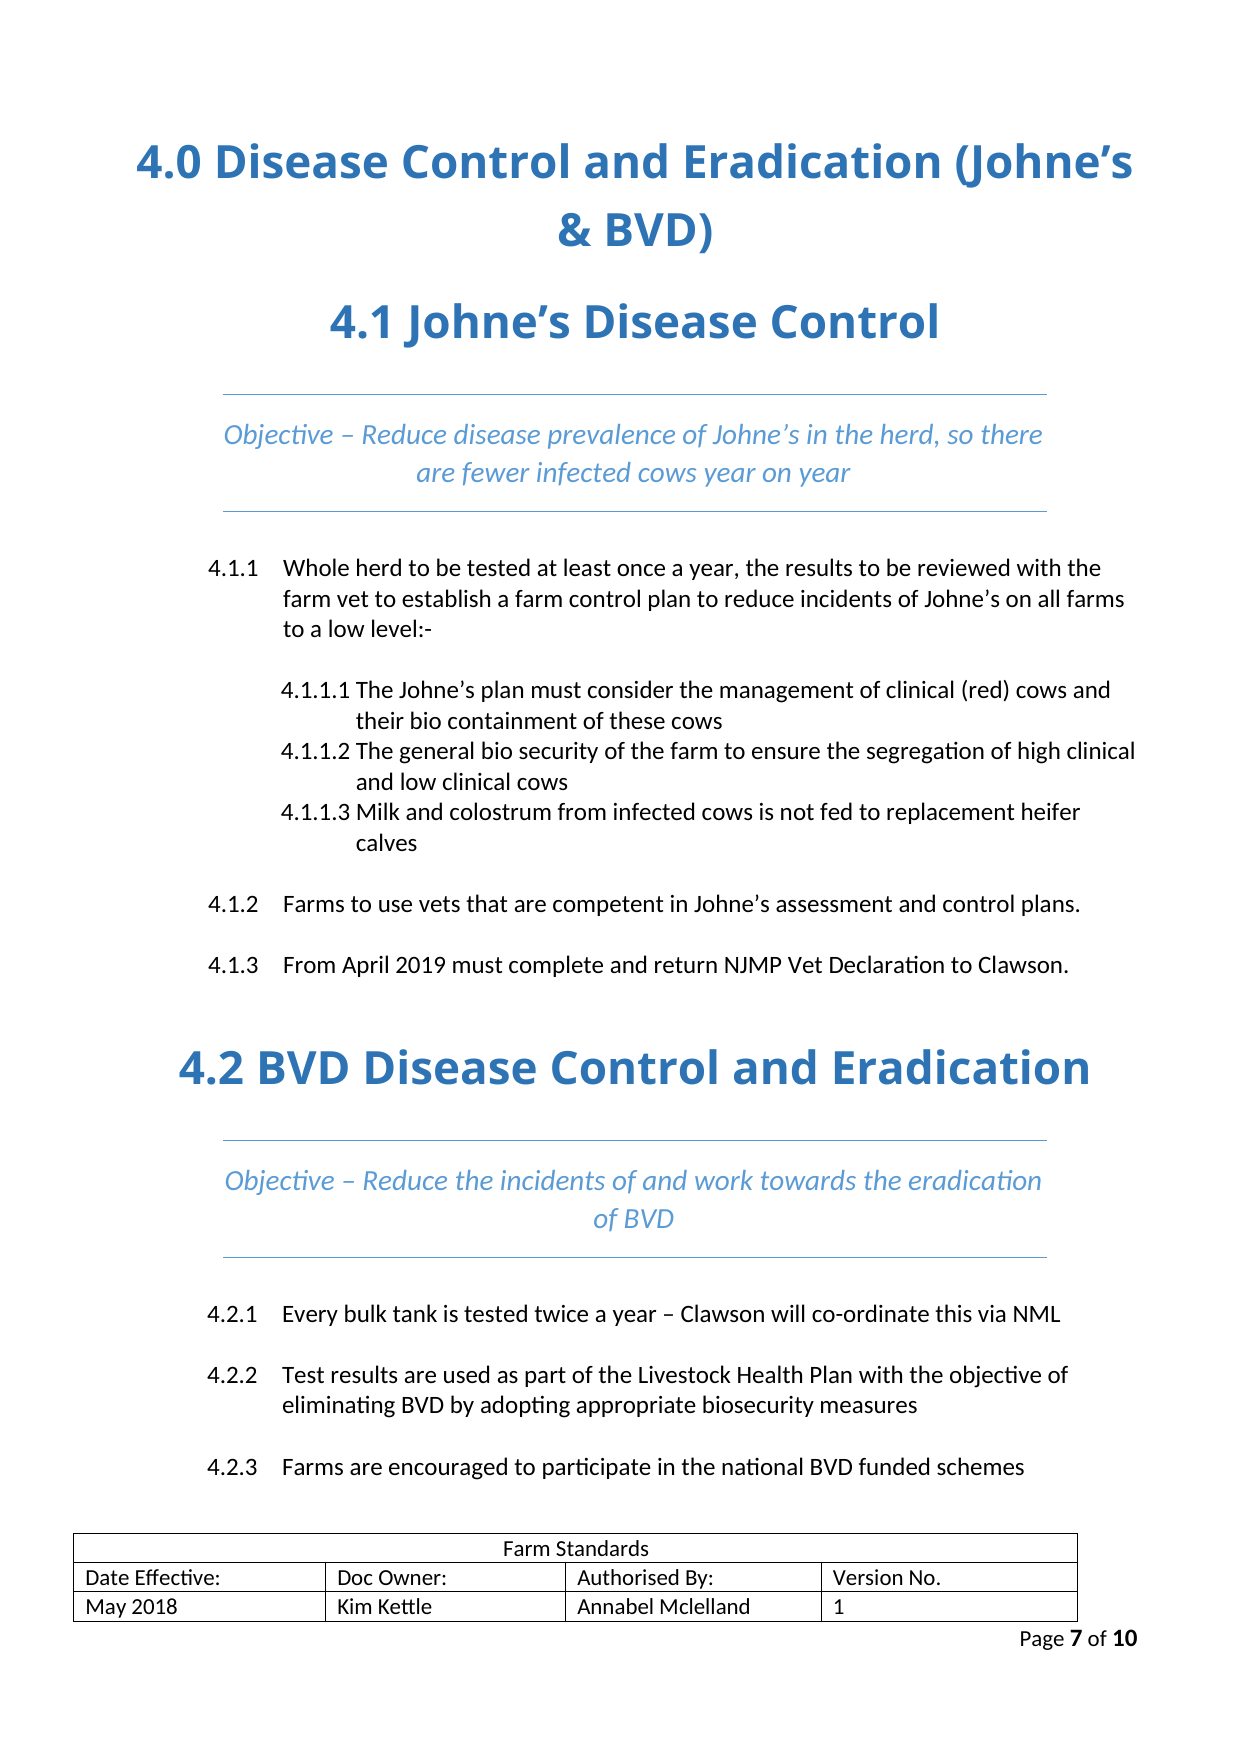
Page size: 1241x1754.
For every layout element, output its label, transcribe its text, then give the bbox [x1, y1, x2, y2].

list From April 2019 must complete and return NJMP Vet Declaration to Clawson. [208, 949, 1137, 979]
subtitle 4.2 BVD Disease Control and Eradication [133, 1035, 1137, 1097]
list Whole herd to be tested at least once a year, the results to be reviewed with the farm vet to establish a farm control plan to reduce incidents of Johne’s on all farms to a low level:- [208, 552, 1137, 644]
list Milk and colostrum from infected cows is not fed to replacement heifer calves [281, 796, 1137, 857]
text Objective – Reduce the incidents of and work towards the eradication of BVD [223, 1141, 1047, 1257]
list The Johne’s plan must consider the management of clinical (red) cows and their bio containment of these cows [281, 674, 1137, 735]
list Farms are encouraged to participate in the national BVD funded schemes [207, 1451, 1137, 1481]
list Every bulk tank is tested twice a year – Clawson will co-ordinate this via NML [207, 1298, 1137, 1328]
subtitle 4.1 Johne’s Disease Control [133, 289, 1137, 352]
list Farms to use vets that are competent in Johne’s assessment and control plans. [208, 888, 1137, 918]
list Test results are used as part of the Livestock Health Plan with the objective of eliminating BVD by adopting appropriate biosecurity measures [207, 1359, 1137, 1420]
list The general bio security of the farm to ensure the segregation of high clinical and low clinical cows [281, 735, 1137, 796]
text Objective – Reduce disease prevalence of Johne’s in the herd, so there are fewer infected cows year on year [223, 395, 1047, 511]
subtitle 4.0 Disease Control and Eradication (Johne’s & BVD) [133, 130, 1137, 259]
